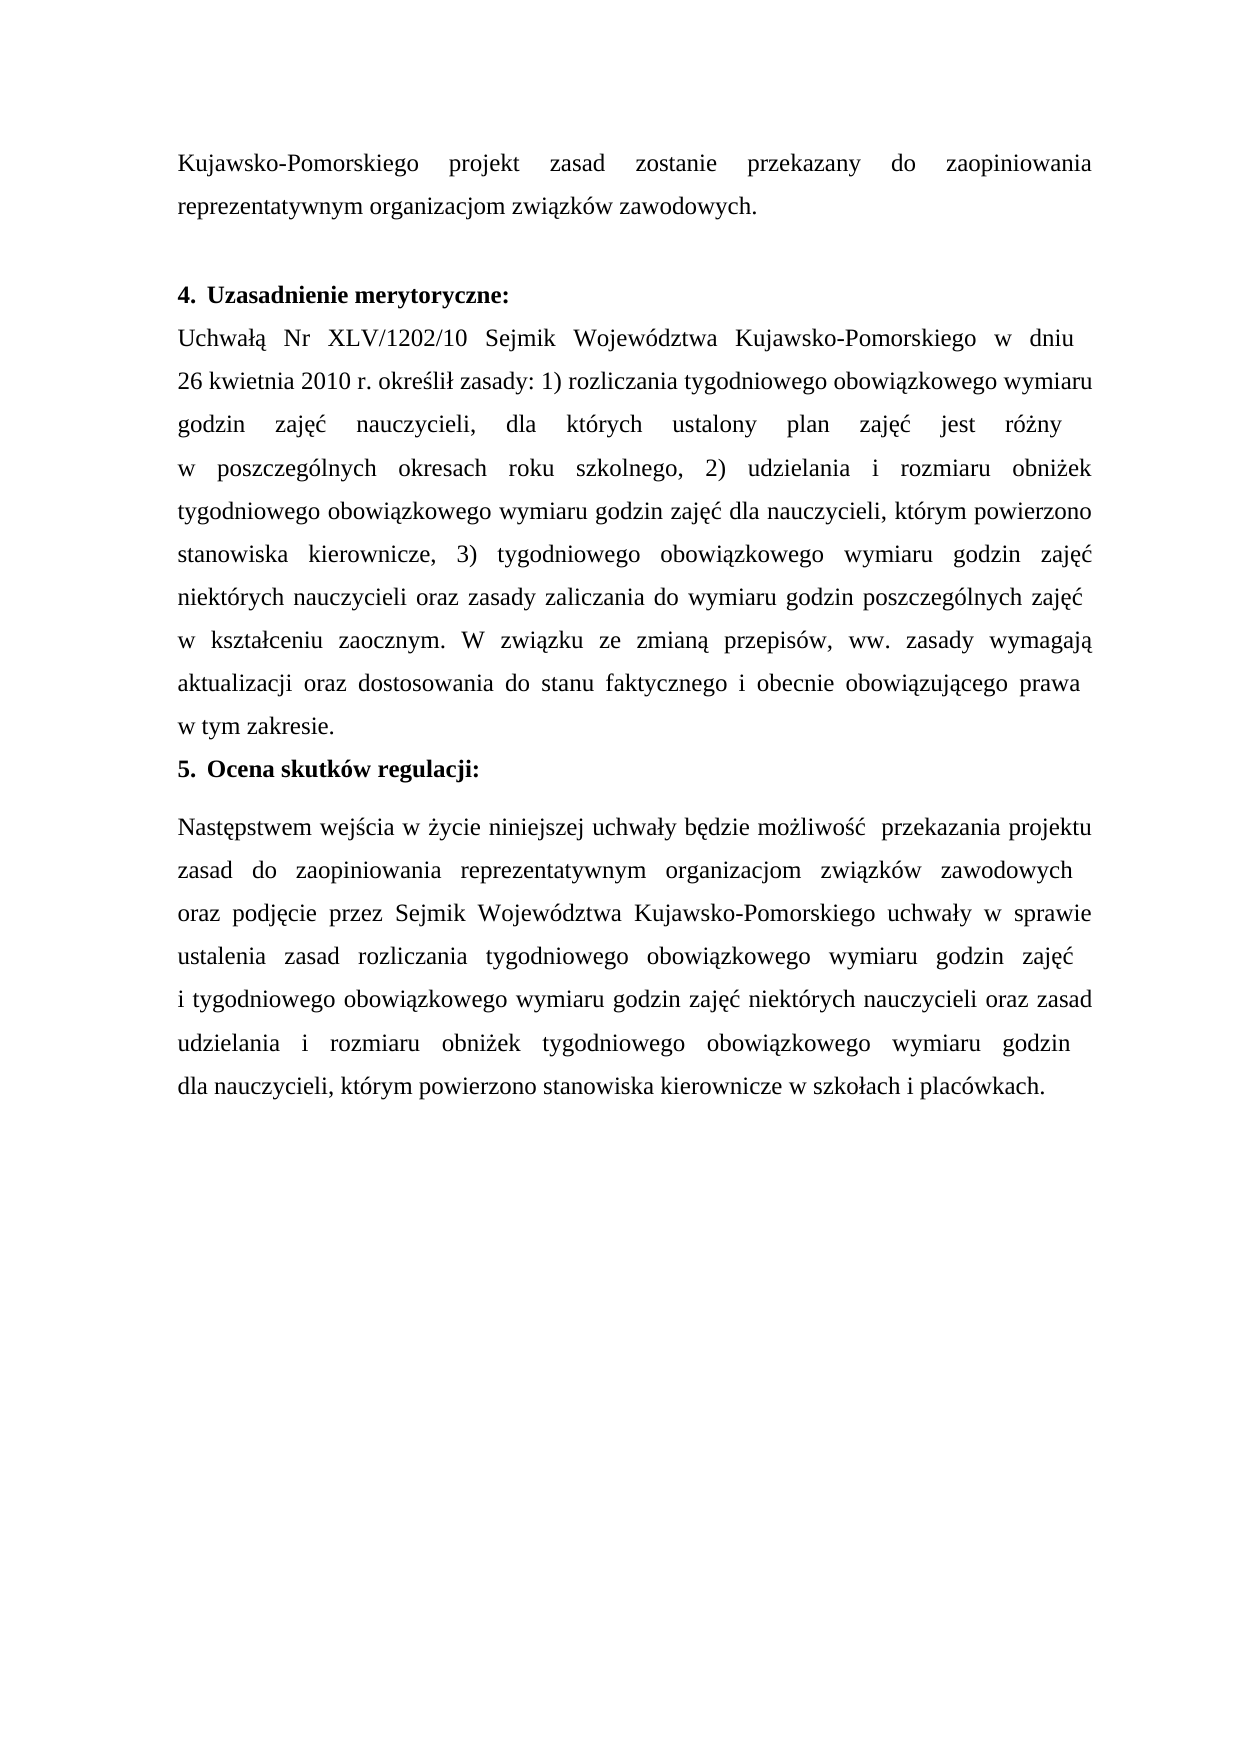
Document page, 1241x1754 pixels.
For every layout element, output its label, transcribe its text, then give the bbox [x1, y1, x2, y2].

text Następstwem wejścia w życie niniejszej uchwały będzie możliwość przekazania projektu zasad do zaopiniowania reprezentatywnym organizacjom związków zawodowych oraz podjęcie przez Sejmik Województwa Kujawsko-Pomorskiego uchwały w sprawie ustalenia zasad rozliczania tygodniowego obowiązkowego wymiaru godzin zajęć i tygodniowego obowiązkowego wymiaru godzin zajęć niektórych nauczycieli oraz zasad udzielania i rozmiaru obniżek tygodniowego obowiązkowego wymiaru godzin dla nauczycieli, którym powierzono stanowiska kierownicze w szkołach i placówkach. [177, 812, 1093, 1099]
list Uzasadnienie merytoryczne: [177, 280, 1093, 309]
list Ocena skutków regulacji: [177, 754, 1093, 783]
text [177, 148, 1093, 219]
text Uchwałą Nr XLV/1202/10 Sejmik Województwa Kujawsko-Pomorskiego w dniu 26 kwietnia 2010 r. określił zasady: 1) rozliczania tygodniowego obowiązkowego wymiaru godzin zajęć nauczycieli, dla których ustalony plan zajęć jest różny w poszczególnych okresach roku szkolnego, 2) udzielania i rozmiaru obniżek tygodniowego obowiązkowego wymiaru godzin zajęć dla nauczycieli, którym powierzono stanowiska kierownicze, 3) tygodniowego obowiązkowego wymiaru godzin zajęć niektórych nauczycieli oraz zasady zaliczania do wymiaru godzin poszczególnych zajęć w kształceniu zaocznym. W związku ze zmianą przepisów, ww. zasady wymagają aktualizacji oraz dostosowania do stanu faktycznego i obecnie obowiązującego prawa w tym zakresie. [177, 323, 1093, 740]
